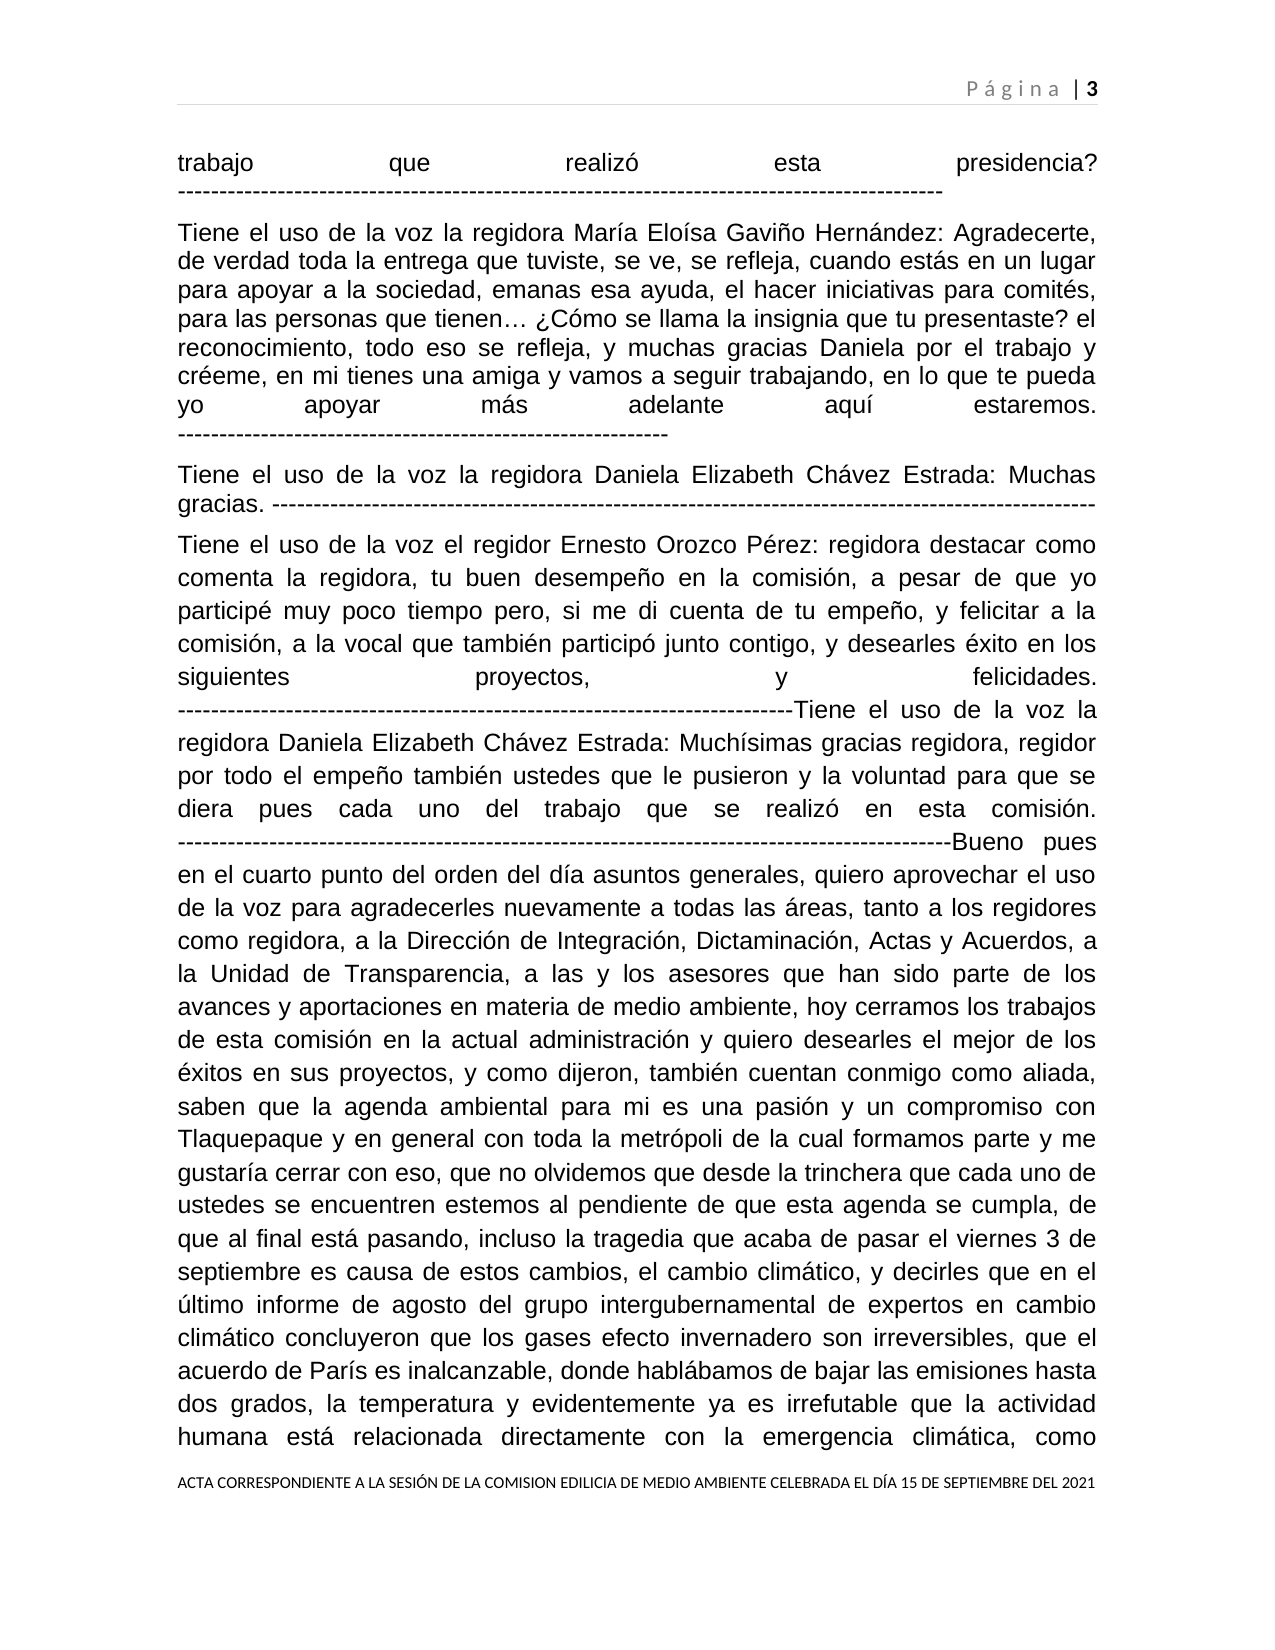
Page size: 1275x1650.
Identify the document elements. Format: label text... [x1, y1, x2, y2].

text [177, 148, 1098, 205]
text Tiene el uso de la voz la regidora Daniela Elizabeth Chávez Estrada: Muchas gracias. --------------------------------------------------------------------------------------------------- [177, 460, 1098, 518]
text Tiene el uso de la voz la regidora María Eloísa Gaviño Hernández: Agradecerte, de verdad toda la entrega que tuviste, se ve, se refleja, cuando estás en un lugar para apoyar a la sociedad, emanas esa ayuda, el hacer iniciativas para comités, para las personas que tienen… ¿Cómo se llama la insignia que tu presentaste? el reconocimiento, todo eso se refleja, y muchas gracias Daniela por el trabajo y créeme, en mi tienes una amiga y vamos a seguir trabajando, en lo que te pueda yo apoyar más adelante aquí estaremos. ----------------------------------------------------------- [177, 218, 1098, 448]
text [177, 530, 1098, 1450]
